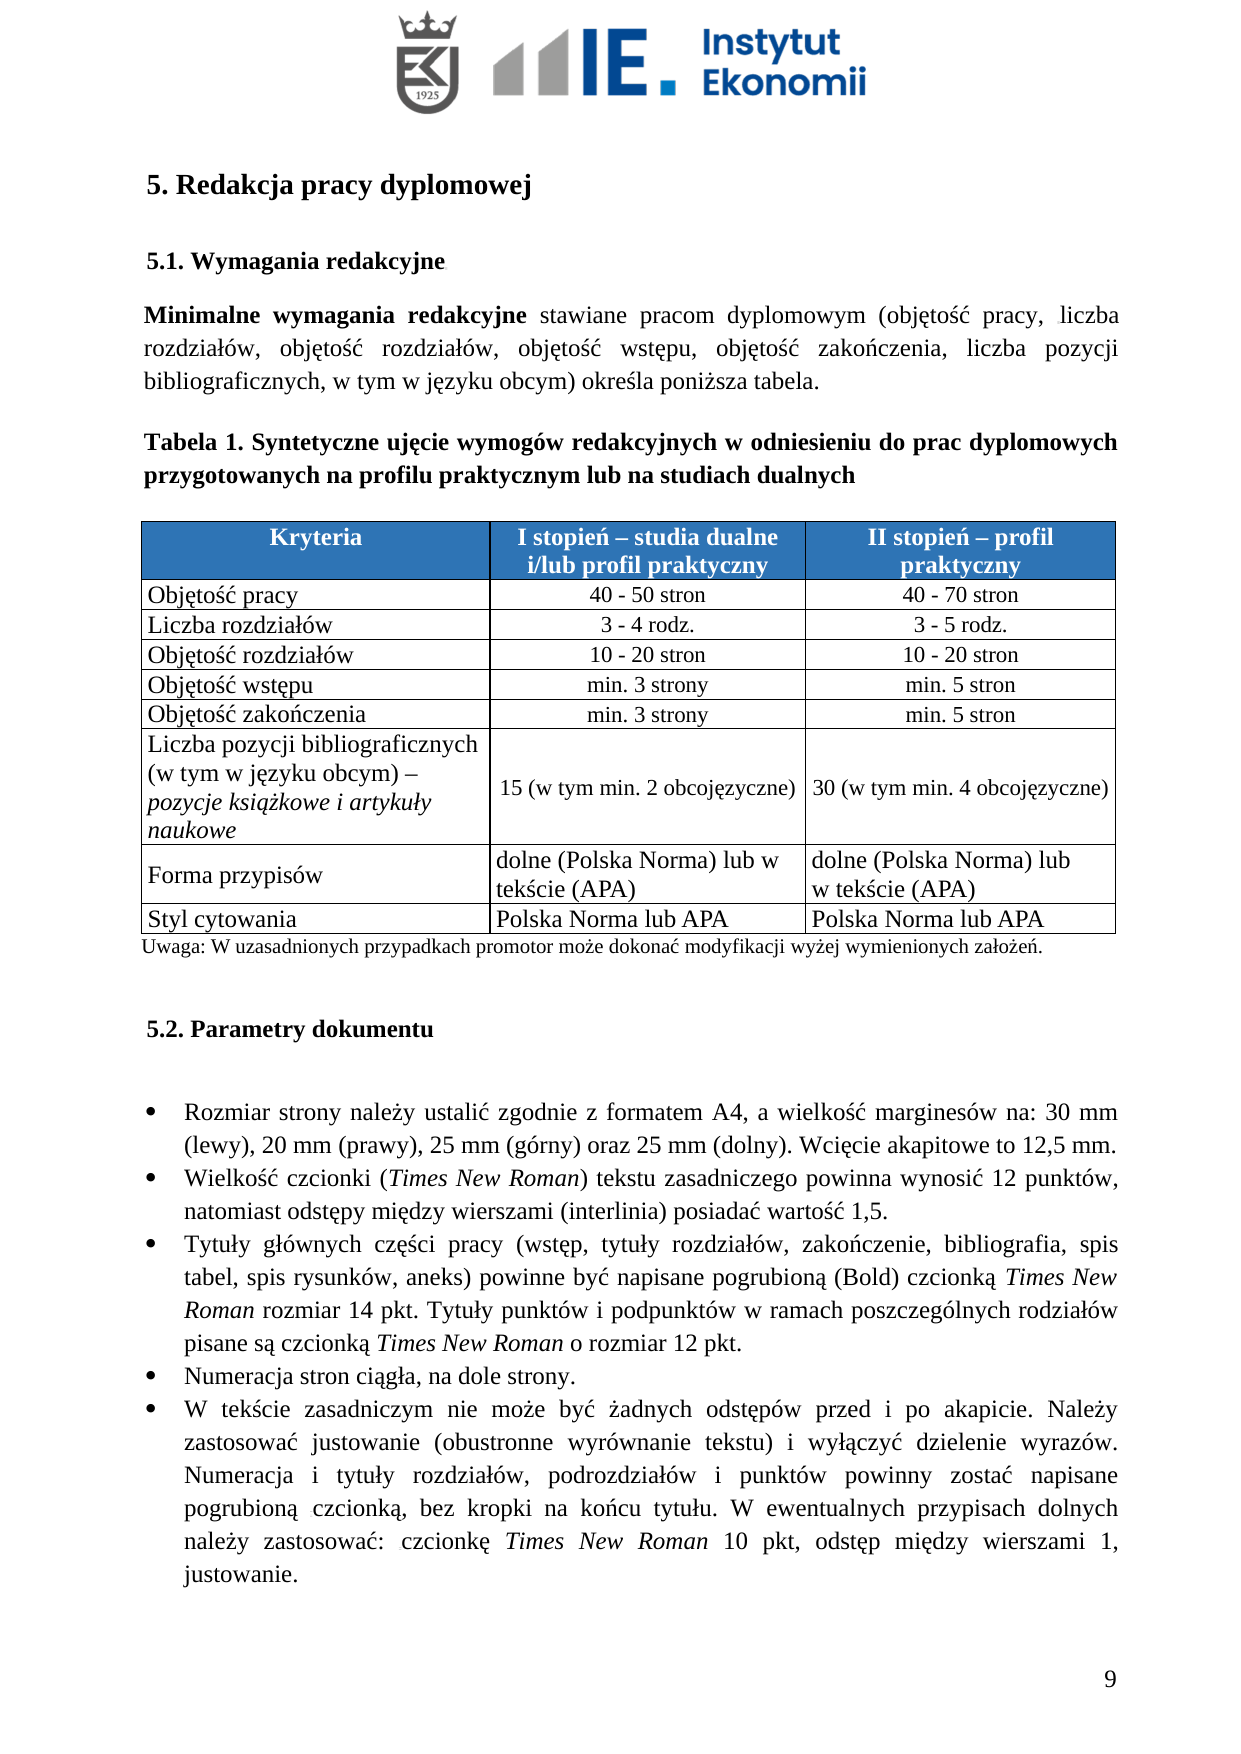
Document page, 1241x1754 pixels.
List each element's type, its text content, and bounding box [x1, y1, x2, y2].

table_cell 30 (w tym min. 4 obcojęzyczne) [806, 729, 1115, 844]
table_cell Objętość zakończenia [142, 700, 489, 728]
list Rozmiar strony należy ustalić zgodnie z formatem A4, a wielkość marginesów na: 30 mm (lewy), 20 mm (prawy), 25 mm (górny) oraz 25 mm (dolny). Wcięcie akapitowe to 12,5 mm. [146, 1097, 1119, 1158]
text 5.2. Parametry dokumentu [146, 1014, 1122, 1043]
table_cell 40 - 50 stron [491, 580, 805, 609]
table_cell Styl cytowania [142, 904, 489, 933]
table_header I stopień – studia dualne i/lub profil praktyczny [491, 522, 805, 579]
table_cell min. 3 strony [491, 670, 805, 698]
table_cell dolne (Polska Norma) lub w tekście (APA) [806, 845, 1115, 903]
subtitle 5. Redakcja pracy dyplomowej [146, 167, 1095, 201]
table_cell Polska Norma lub APA [491, 904, 805, 933]
text Minimalne wymagania redakcyjne stawiane pracom dyplomowym (objętość pracy, liczba rozdziałów, objętość rozdziałów, objętość wstępu, objętość zakończenia, liczba pozycji bibliograficznych, w tym w języku obcym) określa poniższa tabela. [144, 300, 1119, 395]
text Tabela 1. Syntetyczne ujęcie wymogów redakcyjnych w odniesieniu do prac dyplomowych przygotowanych na profilu praktycznym lub na studiach dualnych [144, 427, 1119, 489]
table_header Kryteria [142, 522, 489, 579]
text Uwaga: W uzasadnionych przypadkach promotor może dokonać modyfikacji wyżej wymienionych założeń. [141, 934, 1122, 958]
table_cell 10 - 20 stron [491, 640, 805, 669]
table_cell 15 (w tym min. 2 obcojęzyczne) [491, 729, 805, 844]
text 5.1. Wymagania redakcyjne [146, 246, 1122, 275]
list Tytuły głównych części pracy (wstęp, tytuły rozdziałów, zakończenie, bibliografia, spis tabel, spis rysunków, aneks) powinne być napisane pogrubioną (Bold) czcionką Times New Roman rozmiar 14 pkt. Tytuły punktów i podpunktów w ramach poszczególnych rodziałów pisane są czcionką Times New Roman o rozmiar 12 pkt. [146, 1229, 1119, 1357]
list W tekście zasadniczym nie może być żadnych odstępów przed i po akapicie. Należy zastosować justowanie (obustronne wyrównanie tekstu) i wyłączyć dzielenie wyrazów. Numeracja i tytuły rozdziałów, podrozdziałów i punktów powinny zostać napisane pogrubioną czcionką, bez kropki na końcu tytułu. W ewentualnych przypisach dolnych należy zastosować: czcionkę Times New Roman 10 pkt, odstęp między wierszami 1, justowanie. [146, 1394, 1119, 1588]
table_cell 10 - 20 stron [806, 640, 1115, 669]
table_cell min. 5 stron [806, 670, 1115, 698]
table_cell min. 3 strony [491, 700, 805, 728]
table_header II stopień – profil praktyczny [806, 522, 1115, 579]
table_cell 3 - 4 rodz. [491, 610, 805, 639]
table_cell Liczba rozdziałów [142, 610, 489, 639]
list Numeracja stron ciągła, na dole strony. [146, 1361, 1119, 1390]
table_cell Forma przypisów [142, 845, 489, 903]
table_cell Liczba pozycji bibliograficznych (w tym w języku obcym) – pozycje książkowe i artykuły naukowe [142, 729, 489, 844]
table_cell 3 - 5 rodz. [806, 610, 1115, 639]
table_cell Objętość rozdziałów [142, 640, 489, 669]
picture [395, 6, 868, 117]
table_cell 40 - 70 stron [806, 580, 1115, 609]
table_cell dolne (Polska Norma) lub w tekście (APA) [491, 845, 805, 903]
list Wielkość czcionki (Times New Roman) tekstu zasadniczego powinna wynosić 12 punktów, natomiast odstępy między wierszami (interlinia) posiadać wartość 1,5. [146, 1163, 1119, 1224]
table_cell Polska Norma lub APA [806, 904, 1115, 933]
table_cell Objętość wstępu [142, 670, 489, 698]
table_cell min. 5 stron [806, 700, 1115, 728]
table_cell Objętość pracy [142, 580, 489, 609]
